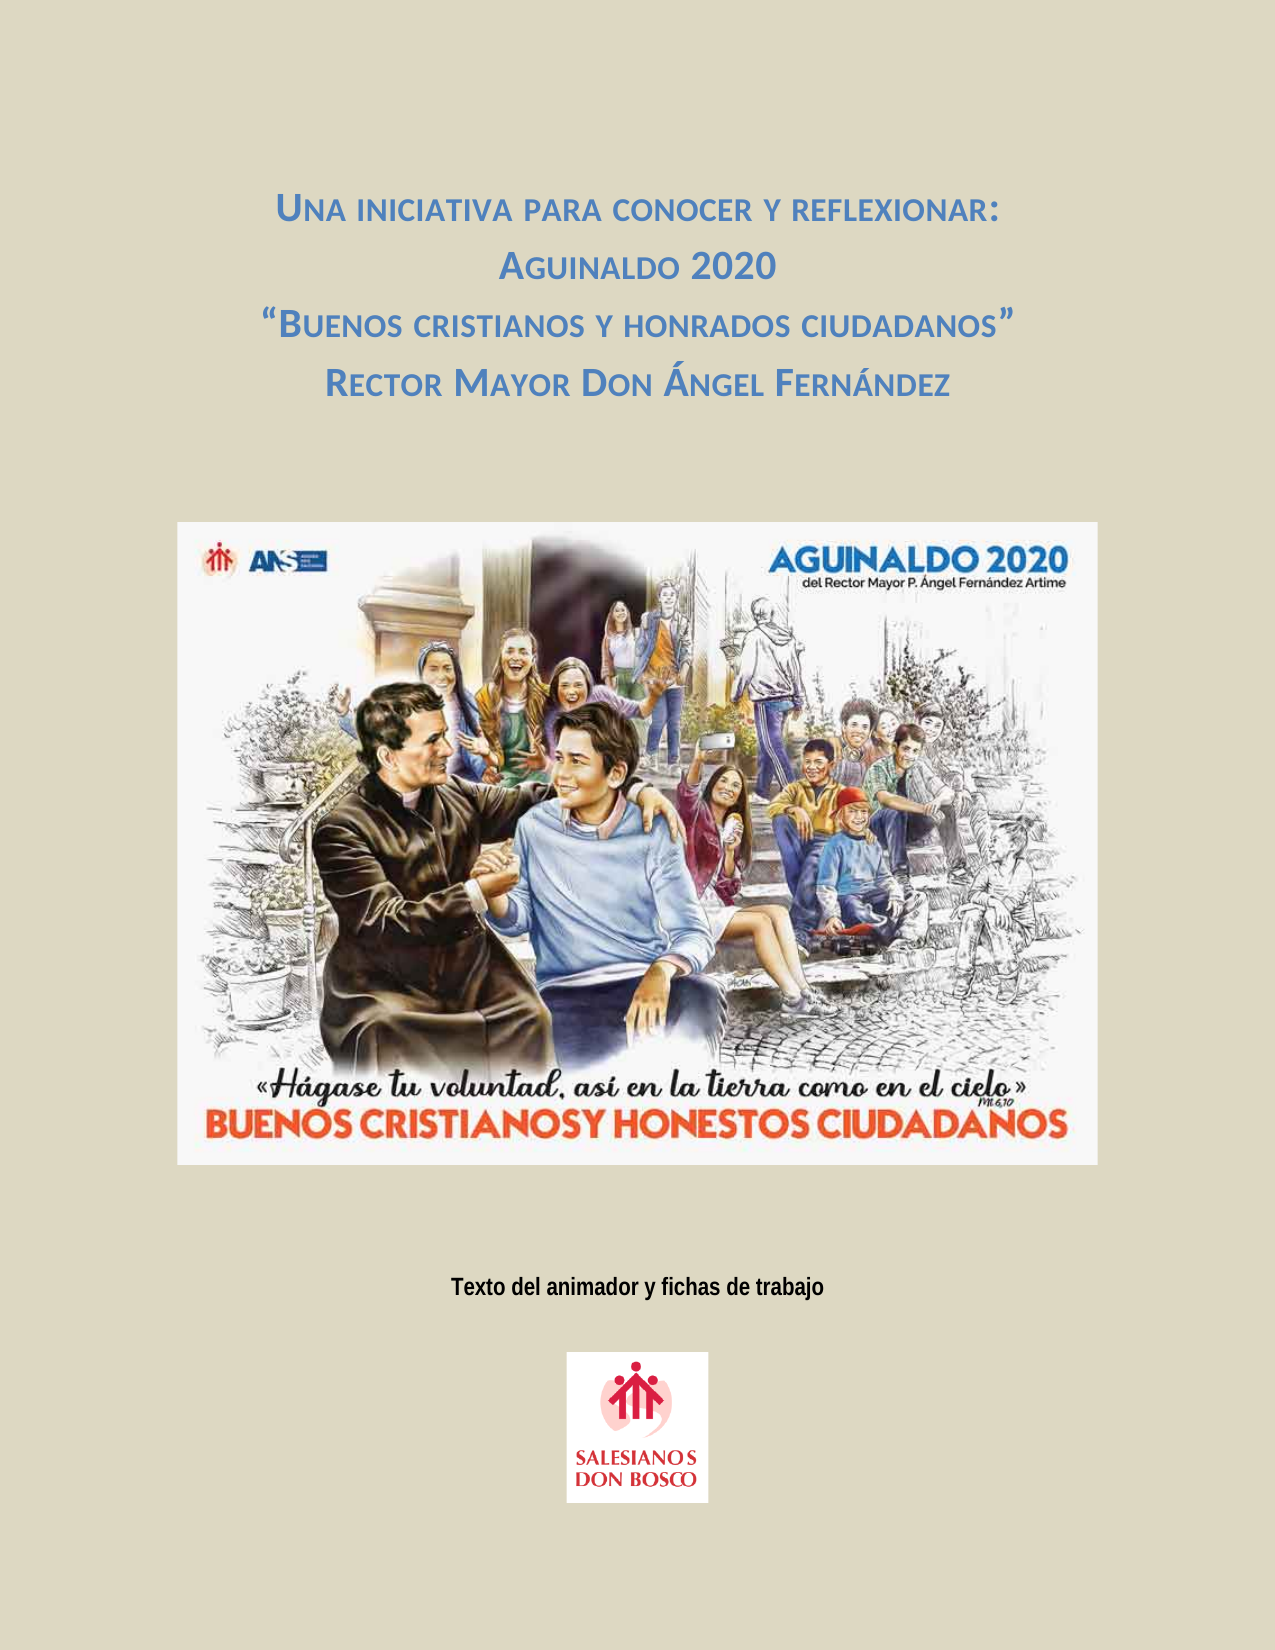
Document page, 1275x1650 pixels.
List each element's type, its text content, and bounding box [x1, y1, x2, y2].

text Aguinaldo 2020 [177, 239, 1098, 290]
text “Buenos cristianos y honrados ciudadanos” [177, 297, 1098, 348]
picture [177, 522, 1098, 1165]
text Texto del animador y fichas de trabajo [177, 1272, 1098, 1301]
text Rector Mayor Don Ángel Fernández [177, 356, 1098, 407]
text Una iniciativa para conocer y reflexionar: [177, 181, 1098, 231]
picture [566, 1352, 709, 1503]
